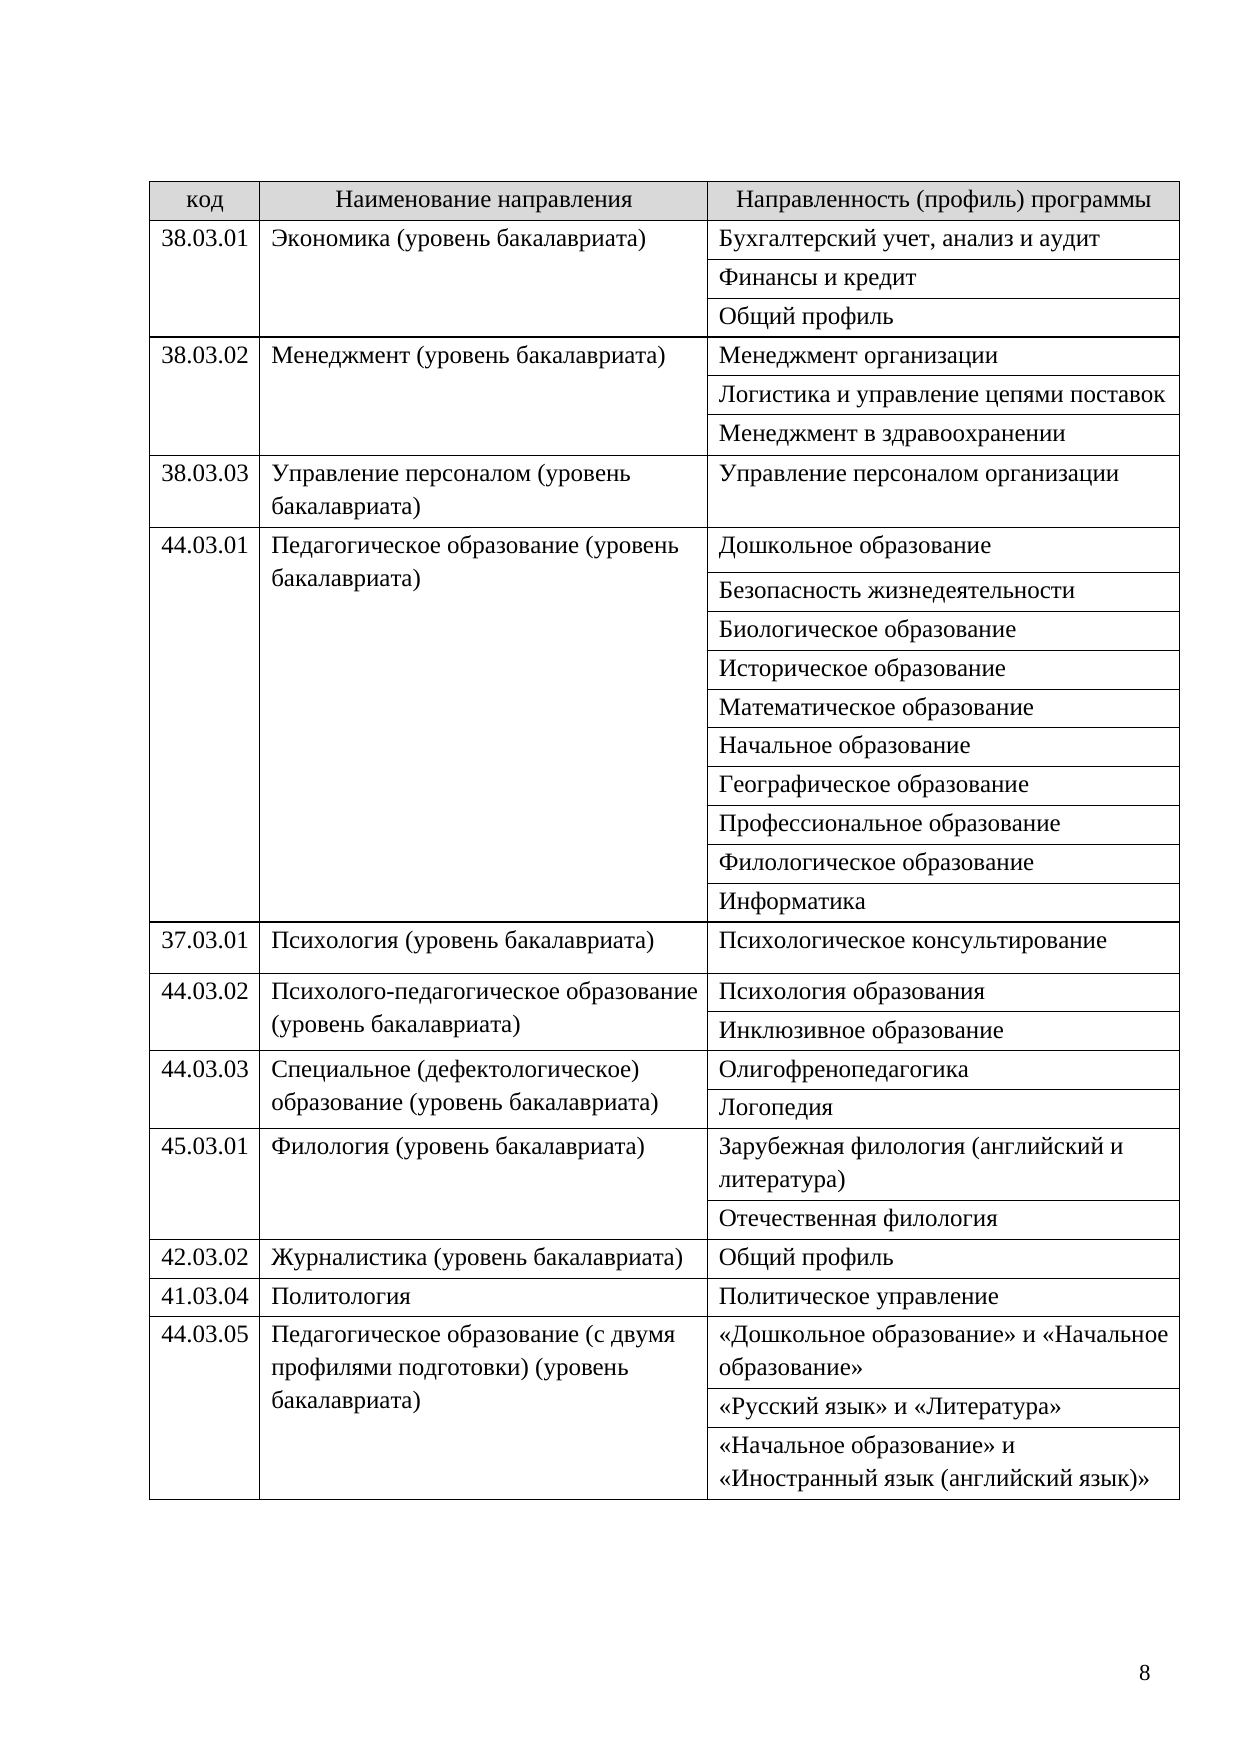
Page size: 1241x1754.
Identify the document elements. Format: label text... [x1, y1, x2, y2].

table_cell 38.03.03 [150, 456, 259, 527]
table_cell 38.03.02 [150, 338, 259, 455]
table_cell Финансы и кредит [708, 260, 1179, 298]
table_cell 44.03.05 [150, 1317, 259, 1499]
table_cell Психолого-педагогическое образование (уровень бакалавриата) [260, 974, 707, 1050]
table_cell Психологическое консультирование [708, 923, 1179, 972]
table_cell 44.03.03 [150, 1051, 259, 1128]
table_header Направленность (профиль) программы [708, 182, 1179, 220]
table_cell 41.03.04 [150, 1279, 259, 1316]
table_cell «Начальное образование» и «Иностранный язык (английский язык)» [708, 1428, 1179, 1499]
table_cell Журналистика (уровень бакалавриата) [260, 1240, 707, 1277]
table_cell 38.03.01 [150, 221, 259, 336]
table_cell Педагогическое образование (с двумя профилями подготовки) (уровень бакалавриата) [260, 1317, 707, 1499]
table_cell Экономика (уровень бакалавриата) [260, 221, 707, 336]
table_cell 44.03.02 [150, 974, 259, 1050]
table_cell 37.03.01 [150, 923, 259, 972]
table_cell Информатика [708, 884, 1179, 921]
table_cell Математическое образование [708, 690, 1179, 727]
table_cell Профессиональное образование [708, 806, 1179, 844]
table_cell Управление персоналом организации [708, 456, 1179, 527]
table_cell 44.03.01 [150, 528, 259, 921]
table_cell Управление персоналом (уровень бакалавриата) [260, 456, 707, 527]
table_cell Дошкольное образование [708, 528, 1179, 572]
table_cell Менеджмент в здравоохранении [708, 415, 1179, 455]
table_cell Политическое управление [708, 1279, 1179, 1316]
table_cell Филология (уровень бакалавриата) [260, 1129, 707, 1238]
table_cell Филологическое образование [708, 845, 1179, 882]
table_cell Биологическое образование [708, 612, 1179, 649]
table_cell Политология [260, 1279, 707, 1316]
table_cell Бухгалтерский учет, анализ и аудит [708, 221, 1179, 259]
table_cell Начальное образование [708, 728, 1179, 766]
table_cell Психология (уровень бакалавриата) [260, 923, 707, 972]
table_cell Географическое образование [708, 767, 1179, 805]
table_cell Зарубежная филология (английский и литература) [708, 1129, 1179, 1199]
table_cell Педагогическое образование (уровень бакалавриата) [260, 528, 707, 921]
table_cell «Русский язык» и «Литература» [708, 1389, 1179, 1427]
table_cell Отечественная филология [708, 1201, 1179, 1238]
table_cell Олигофренопедагогика [708, 1051, 1179, 1089]
table_cell 42.03.02 [150, 1240, 259, 1277]
table_cell Логопедия [708, 1090, 1179, 1128]
table_header код [150, 182, 259, 220]
table_cell 45.03.01 [150, 1129, 259, 1238]
table_cell «Дошкольное образование» и «Начальное образование» [708, 1317, 1179, 1388]
table_cell Общий профиль [708, 299, 1179, 336]
table_cell Общий профиль [708, 1240, 1179, 1277]
table_cell Менеджмент организации [708, 338, 1179, 375]
table_header Наименование направления [260, 182, 707, 220]
table_cell Историческое образование [708, 651, 1179, 688]
table_cell Безопасность жизнедеятельности [708, 573, 1179, 611]
table_cell Психология образования [708, 974, 1179, 1011]
table_cell Инклюзивное образование [708, 1012, 1179, 1050]
table_cell Специальное (дефектологическое) образование (уровень бакалавриата) [260, 1051, 707, 1128]
table_cell Логистика и управление цепями поставок [708, 376, 1179, 414]
table_cell Менеджмент (уровень бакалавриата) [260, 338, 707, 455]
